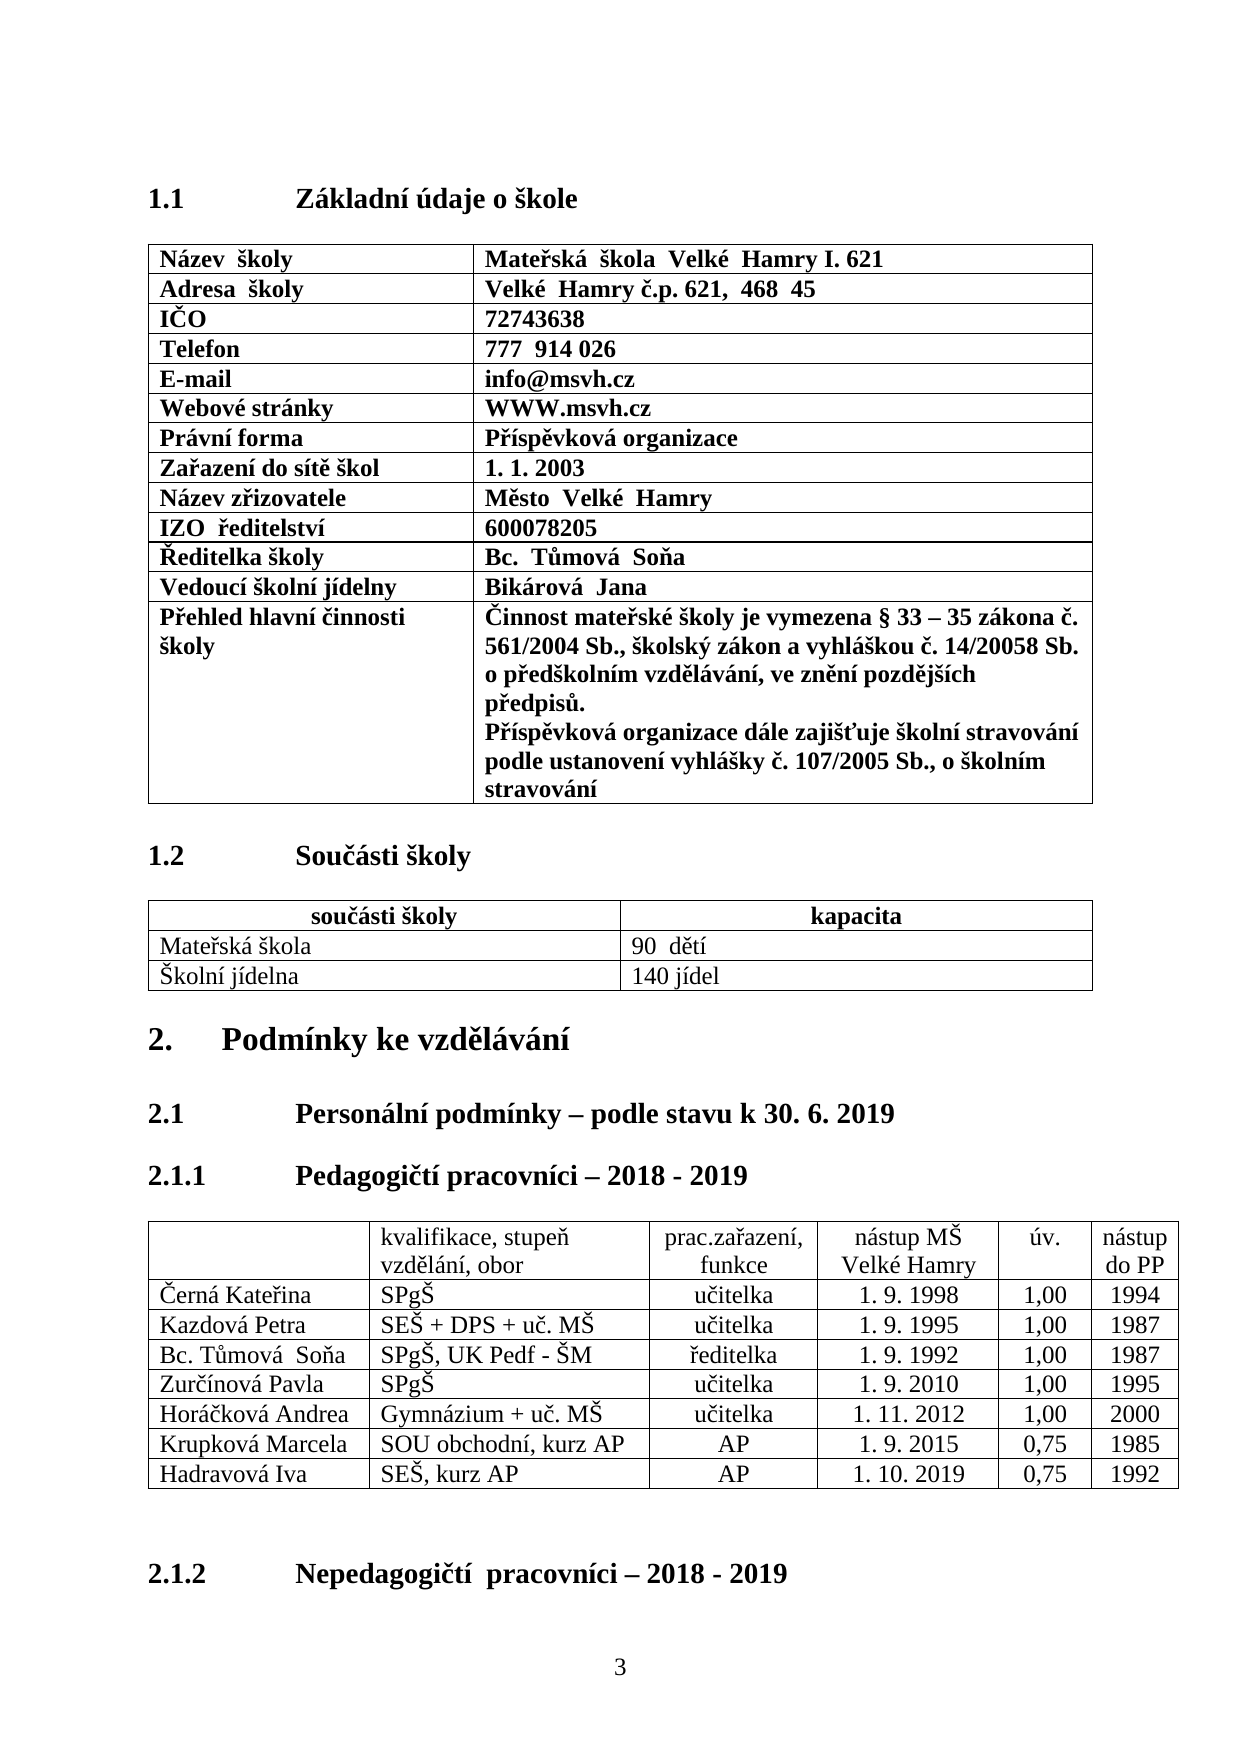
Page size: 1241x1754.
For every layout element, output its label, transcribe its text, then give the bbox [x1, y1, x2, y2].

table_cell učitelka [650, 1370, 817, 1398]
table_cell 1987 [1092, 1340, 1178, 1368]
table_cell 1992 [1092, 1459, 1178, 1488]
table_cell Právní forma [149, 423, 473, 452]
table_cell IZO ředitelství [149, 513, 473, 541]
table_cell SEŠ + DPS + uč. MŠ [370, 1310, 649, 1339]
table_cell Hadravová Iva [149, 1459, 369, 1488]
table_cell Zurčínová Pavla [149, 1370, 369, 1398]
table_cell 1995 [1092, 1370, 1178, 1398]
table_cell 0,75 [999, 1459, 1091, 1488]
table_cell SPgŠ [370, 1370, 649, 1398]
table_cell Školní jídelna [149, 961, 620, 989]
table_cell 1. 9. 2010 [818, 1370, 998, 1398]
table_cell Bc. Tůmová Soňa [149, 1340, 369, 1368]
text 2.1.1 Pedagogičtí pracovníci – 2018 - 2019 [148, 1158, 1093, 1192]
table_cell Webové stránky [149, 394, 473, 422]
table_header součásti školy [149, 901, 620, 930]
table_cell Kazdová Petra [149, 1310, 369, 1339]
table_cell 1. 9. 1995 [818, 1310, 998, 1339]
text 2.1 Personální podmínky – podle stavu k 30. 6. 2019 [148, 1096, 1093, 1129]
table_cell Mateřská škola [149, 931, 620, 960]
table_header Název školy [149, 245, 473, 273]
table_cell 0,75 [999, 1429, 1091, 1458]
text 1.2 Součásti školy [148, 838, 1093, 871]
table_cell 600078205 [474, 513, 1092, 541]
table_cell Černá Kateřina [149, 1280, 369, 1309]
table_cell 1. 9. 1998 [818, 1280, 998, 1309]
table_cell Adresa školy [149, 274, 473, 303]
table_cell 1,00 [999, 1370, 1091, 1398]
table_cell Přehled hlavní činnosti školy [149, 602, 473, 803]
table_cell Vedoucí školní jídelny [149, 572, 473, 601]
table_header nástup do PP [1092, 1222, 1178, 1279]
table_cell učitelka [650, 1310, 817, 1339]
table_cell 1,00 [999, 1399, 1091, 1428]
table_cell WWW.msvh.cz [474, 394, 1092, 422]
table_cell 1994 [1092, 1280, 1178, 1309]
table_cell Gymnázium + uč. MŠ [370, 1399, 649, 1428]
table_header prac.zařazení, funkce [650, 1222, 817, 1279]
table_cell Velké Hamry č.p. 621, 468 45 [474, 274, 1092, 303]
table_header nástup MŠ Velké Hamry [818, 1222, 998, 1279]
table_cell Telefon [149, 334, 473, 363]
table_cell 1. 1. 2003 [474, 453, 1092, 482]
table_cell E-mail [149, 364, 473, 392]
table_cell Zařazení do sítě škol [149, 453, 473, 482]
table_cell SPgŠ [370, 1280, 649, 1309]
table_cell 72743638 [474, 304, 1092, 333]
table_cell Bikárová Jana [474, 572, 1092, 601]
table_header úv. [999, 1222, 1091, 1279]
text 2. Podmínky ke vzdělávání [148, 1019, 1093, 1058]
table_cell 1,00 [999, 1280, 1091, 1309]
table_header kvalifikace, stupeň vzdělání, obor [370, 1222, 649, 1279]
table_cell Název zřizovatele [149, 483, 473, 512]
text 1.1 Základní údaje o škole [148, 181, 1093, 215]
table_cell 1987 [1092, 1310, 1178, 1339]
table_cell ředitelka [650, 1340, 817, 1368]
table_cell učitelka [650, 1399, 817, 1428]
text 2.1.2 Nepedagogičtí pracovníci – 2018 - 2019 [148, 1556, 1093, 1589]
table_cell Krupková Marcela [149, 1429, 369, 1458]
table_cell SOU obchodní, kurz AP [370, 1429, 649, 1458]
table_header [149, 1222, 369, 1279]
table_cell 90 dětí [621, 931, 1092, 960]
table_cell 777 914 026 [474, 334, 1092, 363]
table_cell Ředitelka školy [149, 543, 473, 571]
table_cell SEŠ, kurz AP [370, 1459, 649, 1488]
table_cell 2000 [1092, 1399, 1178, 1428]
table_cell AP [650, 1459, 817, 1488]
table_cell Příspěvková organizace [474, 423, 1092, 452]
table_cell IČO [149, 304, 473, 333]
table_header I. 621 [474, 245, 1092, 273]
table_cell Město Velké Hamry [474, 483, 1092, 512]
table_cell 1,00 [999, 1310, 1091, 1339]
table_cell Bc. Tůmová Soňa [474, 543, 1092, 571]
table_cell 1. 9. 1992 [818, 1340, 998, 1368]
table_header kapacita [621, 901, 1092, 930]
table_cell 1985 [1092, 1429, 1178, 1458]
table_cell 1. 10. 2019 [818, 1459, 998, 1488]
table_cell info@msvh.cz [474, 364, 1092, 392]
table_cell 1. 11. 2012 [818, 1399, 998, 1428]
table_cell AP [650, 1429, 817, 1458]
table_cell 1,00 [999, 1340, 1091, 1368]
table_cell 1. 9. 2015 [818, 1429, 998, 1458]
table_cell učitelka [650, 1280, 817, 1309]
table_cell Horáčková Andrea [149, 1399, 369, 1428]
table_cell 140 jídel [621, 961, 1092, 989]
table_cell SPgŠ, UK Pedf - ŠM [370, 1340, 649, 1368]
table_cell Činnost mateřské školy je vymezena § 33 – 35 zákona č. 561/2004 Sb., školský zákon a vyhláškou č. 14/20058 Sb. o předškolním vzdělávání, ve znění pozdějších předpisů. Příspěvková organizace dále zajišťuje školní stravování podle ustanovení vyhlášky č. 107/2005 Sb., o školním stravování [474, 602, 1092, 803]
